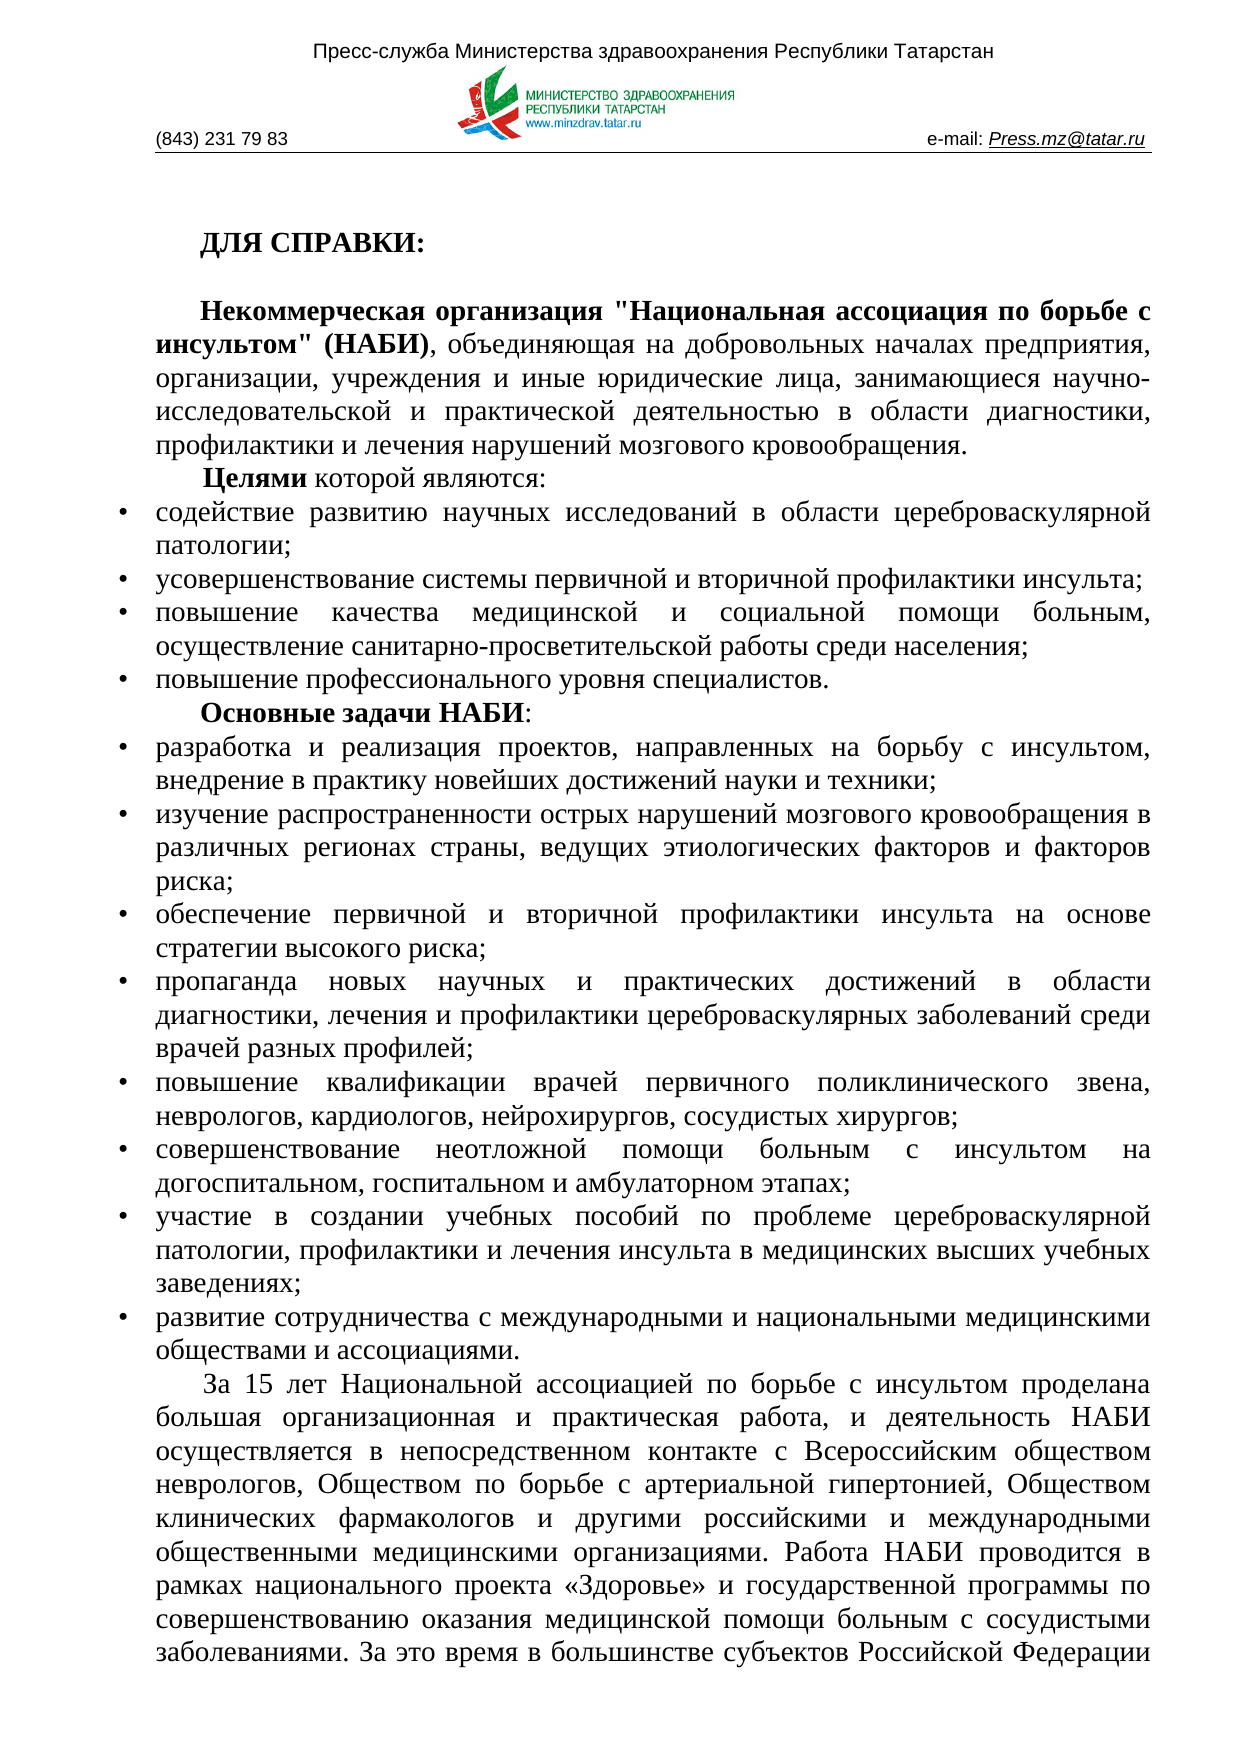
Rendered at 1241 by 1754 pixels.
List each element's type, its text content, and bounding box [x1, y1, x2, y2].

list участие в создании учебных пособий по проблеме цереброваскулярной патологии, профилактики и лечения инсульта в медицинских высших учебных заведениях; [118, 1198, 1152, 1299]
list усовершенствование системы первичной и вторичной профилактики инсульта; [118, 561, 1152, 594]
list пропаганда новых научных и практических достижений в области диагностики, лечения и профилактики цереброваскулярных заболеваний среди врачей разных профилей; [118, 963, 1152, 1064]
list изучение распространенности острых нарушений мозгового кровообращения в различных регионах страны, ведущих этиологических факторов и факторов риска; [118, 796, 1152, 896]
list обеспечение первичной и вторичной профилактики инсульта на основе стратегии высокого риска; [118, 896, 1152, 963]
list содействие развитию научных исследований в области цереброваскулярной патологии; [118, 494, 1152, 561]
text Некоммерческая организация "Национальная ассоциация по борьбе с инсультом" (НАБИ), объединяющая на добровольных началах предприятия, организации, учреждения и иные юридические лица, занимающиеся научно-исследовательской и практической деятельностью в области диагностики, профилактики и лечения нарушений мозгового кровообращения. [155, 293, 1152, 460]
list повышение квалификации врачей первичного поликлинического звена, неврологов, кардиологов, нейрохирургов, сосудистых хирургов; [118, 1064, 1152, 1131]
text Целями которой являются: [155, 460, 1152, 494]
list повышение профессионального уровня специалистов. [118, 662, 1152, 695]
list повышение качества медицинской и социальной помощи больным, осуществление санитарно-просветительской работы среди населения; [118, 594, 1152, 662]
list развитие сотрудничества с международными и национальными медицинскими обществами и ассоциациями. [118, 1299, 1152, 1366]
text Основные задачи НАБИ: [155, 695, 1152, 729]
list разработка и реализация проектов, направленных на борьбу с инсультом, внедрение в практику новейших достижений науки и техники; [118, 729, 1152, 796]
text ДЛЯ СПРАВКИ: [155, 226, 1152, 259]
list совершенствование неотложной помощи больным с инсультом на догоспитальном, госпитальном и амбулаторном этапах; [118, 1131, 1152, 1198]
picture [449, 62, 742, 146]
